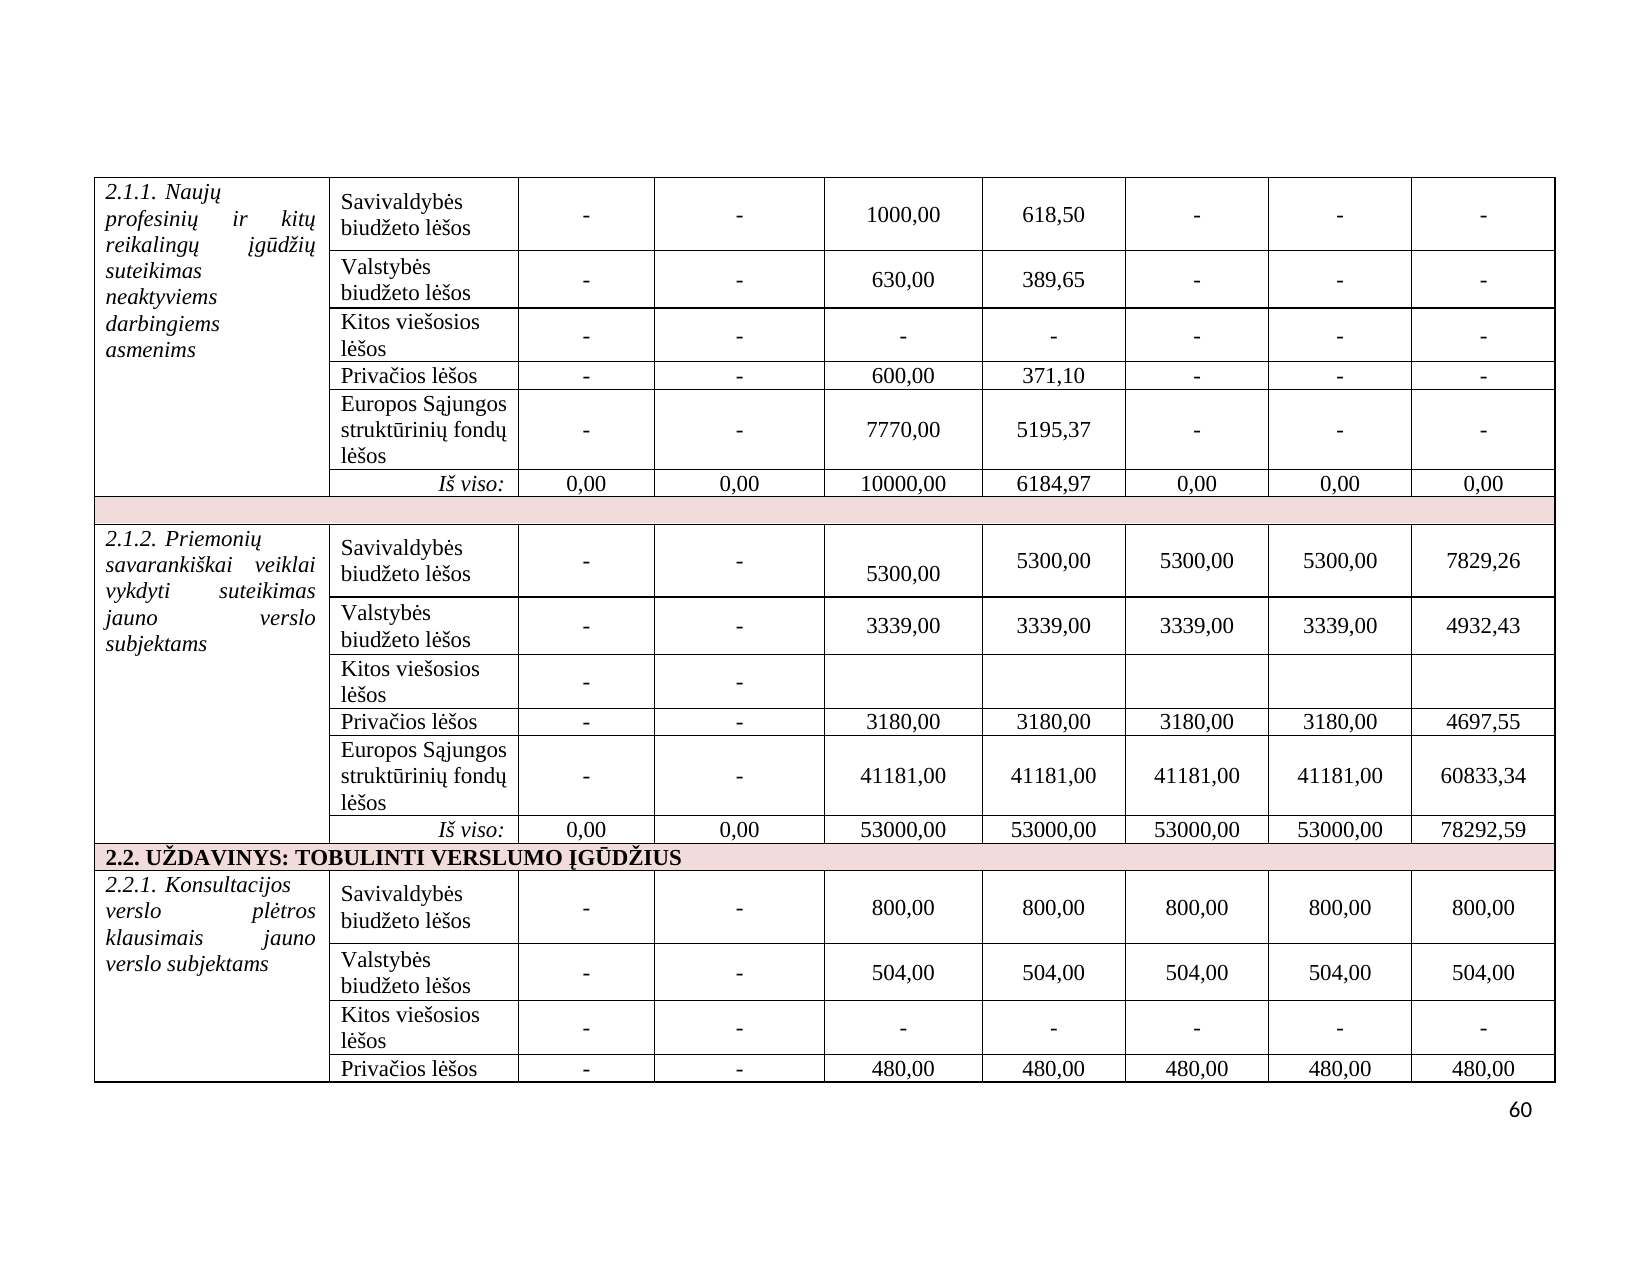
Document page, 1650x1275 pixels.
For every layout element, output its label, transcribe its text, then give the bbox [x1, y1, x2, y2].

table_cell 41181,00 [1269, 736, 1411, 815]
table_cell 504,00 [825, 944, 982, 1000]
table_cell 41181,00 [983, 736, 1125, 815]
table_cell 504,00 [983, 944, 1125, 1000]
table_cell 53000,00 [983, 816, 1125, 842]
table_cell 480,00 [1269, 1055, 1411, 1081]
table_cell 41181,00 [1126, 736, 1268, 815]
table_cell Kitos viešosios lėšos [330, 1001, 518, 1054]
table_cell - [1126, 251, 1268, 307]
table_cell Kitos viešosios lėšos [330, 309, 518, 361]
table_cell - [1412, 1001, 1554, 1054]
table_cell Privačios lėšos [330, 1055, 518, 1081]
table_cell 3180,00 [825, 709, 982, 735]
table_cell - [519, 709, 654, 735]
table_cell - [1412, 390, 1554, 469]
table_cell - [1126, 1001, 1268, 1054]
table_cell 3339,00 [1269, 598, 1411, 654]
table_cell 10000,00 [825, 470, 982, 496]
table_cell Europos Sąjungos struktūrinių fondų lėšos [330, 390, 518, 469]
table_cell - [655, 525, 824, 596]
table_cell - [983, 1001, 1125, 1054]
table_cell - [519, 362, 654, 389]
table_cell 3339,00 [983, 598, 1125, 654]
table_cell - [1269, 178, 1411, 250]
table_cell 618,50 [983, 178, 1125, 250]
table_cell - [1126, 178, 1268, 250]
table_cell 53000,00 [1126, 816, 1268, 842]
table_cell 2.1.2. Priemonių savarankiškai veiklai vykdyti suteikimas jauno verslo subjektams [95, 525, 329, 842]
table_cell - [519, 251, 654, 307]
table_cell - [983, 309, 1125, 361]
table_cell 600,00 [825, 362, 982, 389]
table_cell - [655, 655, 824, 708]
table_cell Valstybės biudžeto lėšos [330, 598, 518, 654]
table_cell 5300,00 [1269, 525, 1411, 596]
table_cell Iš viso: [330, 816, 518, 842]
table_cell 60833,34 [1412, 736, 1554, 815]
table_cell - [1269, 251, 1411, 307]
table_cell 3339,00 [1126, 598, 1268, 654]
table_cell - [1412, 309, 1554, 361]
table_cell [825, 655, 982, 708]
table_cell - [655, 251, 824, 307]
table_cell [1126, 655, 1268, 708]
table_cell - [519, 525, 654, 596]
table_cell 480,00 [983, 1055, 1125, 1081]
table_cell 7829,26 [1412, 525, 1554, 596]
table_cell - [1269, 362, 1411, 389]
table_cell [1269, 655, 1411, 708]
table_cell 800,00 [1269, 871, 1411, 943]
table_cell - [1126, 362, 1268, 389]
table_cell 5300,00 [983, 525, 1125, 596]
table_cell 3180,00 [1126, 709, 1268, 735]
table_cell - [1269, 309, 1411, 361]
table_cell 7770,00 [825, 390, 982, 469]
table_cell [983, 655, 1125, 708]
table_cell 78292,59 [1412, 816, 1554, 842]
table_cell - [1412, 362, 1554, 389]
table_cell 5195,37 [983, 390, 1125, 469]
table_cell - [519, 309, 654, 361]
table_cell 4697,55 [1412, 709, 1554, 735]
table_cell [95, 497, 1554, 523]
table_cell - [519, 1001, 654, 1054]
table_cell - [655, 1055, 824, 1081]
table_cell 630,00 [825, 251, 982, 307]
table_cell [1412, 655, 1554, 708]
table_cell Valstybės biudžeto lėšos [330, 251, 518, 307]
table_cell 3180,00 [983, 709, 1125, 735]
table_cell 800,00 [825, 871, 982, 943]
table_cell Europos Sąjungos struktūrinių fondų lėšos [330, 736, 518, 815]
table_cell Privačios lėšos [330, 709, 518, 735]
table_cell - [825, 1001, 982, 1054]
table_cell - [519, 655, 654, 708]
table_cell 0,00 [655, 470, 824, 496]
table_cell Kitos viešosios lėšos [330, 655, 518, 708]
table_cell - [519, 1055, 654, 1081]
table_cell Privačios lėšos [330, 362, 518, 389]
table_cell - [655, 944, 824, 1000]
table_cell 800,00 [1126, 871, 1268, 943]
table_cell 504,00 [1412, 944, 1554, 1000]
table_cell - [1269, 1001, 1411, 1054]
table_cell - [519, 390, 654, 469]
table_cell 389,65 [983, 251, 1125, 307]
table_cell 0,00 [655, 816, 824, 842]
table_cell - [1412, 251, 1554, 307]
table_cell - [655, 736, 824, 815]
table_cell 0,00 [1412, 470, 1554, 496]
table_cell 53000,00 [825, 816, 982, 842]
table_cell - [519, 598, 654, 654]
table_cell - [655, 390, 824, 469]
table_cell 0,00 [519, 816, 654, 842]
table_cell 5300,00 [1126, 525, 1268, 596]
table_cell - [655, 709, 824, 735]
table_cell 800,00 [1412, 871, 1554, 943]
table_cell 504,00 [1126, 944, 1268, 1000]
table_cell 2.1.1. Naujų profesinių ir kitų reikalingų įgūdžių suteikimas neaktyviems darbingiems asmenims [95, 178, 329, 496]
table_cell Iš viso: [330, 470, 518, 496]
table_cell 504,00 [1269, 944, 1411, 1000]
table_cell - [825, 309, 982, 361]
table_cell Savivaldybės biudžeto lėšos [330, 871, 518, 943]
table_cell 371,10 [983, 362, 1125, 389]
table_cell - [519, 944, 654, 1000]
table_cell 5300,00 [825, 525, 982, 596]
table_cell 800,00 [983, 871, 1125, 943]
table_cell - [519, 736, 654, 815]
table_cell - [1126, 390, 1268, 469]
table_cell - [519, 871, 654, 943]
table_cell 480,00 [1412, 1055, 1554, 1081]
table_cell 2.2.1. Konsultacijos verslo plėtros klausimais jauno verslo subjektams [95, 871, 329, 1081]
table_cell 41181,00 [825, 736, 982, 815]
table_cell - [655, 178, 824, 250]
table_cell 4932,43 [1412, 598, 1554, 654]
table_cell 6184,97 [983, 470, 1125, 496]
table_cell 2.2. UŽDAVINYS: TOBULINTI VERSLUMO ĮGŪDŽIUS [95, 844, 1554, 870]
table_cell 53000,00 [1269, 816, 1411, 842]
table_cell - [655, 309, 824, 361]
table_cell 3180,00 [1269, 709, 1411, 735]
table_cell 480,00 [825, 1055, 982, 1081]
table_cell - [655, 871, 824, 943]
table_cell - [1412, 178, 1554, 250]
table_cell Savivaldybės biudžeto lėšos [330, 525, 518, 596]
table_cell 3339,00 [825, 598, 982, 654]
table_cell - [1126, 309, 1268, 361]
table_cell 0,00 [1269, 470, 1411, 496]
table_cell - [1269, 390, 1411, 469]
table_cell 0,00 [519, 470, 654, 496]
table_cell - [655, 362, 824, 389]
table_cell - [655, 598, 824, 654]
table_cell Valstybės biudžeto lėšos [330, 944, 518, 1000]
table_cell 0,00 [1126, 470, 1268, 496]
table_cell 1000,00 [825, 178, 982, 250]
table_cell Savivaldybės biudžeto lėšos [330, 178, 518, 250]
table_cell - [655, 1001, 824, 1054]
table_cell 480,00 [1126, 1055, 1268, 1081]
table_cell - [519, 178, 654, 250]
